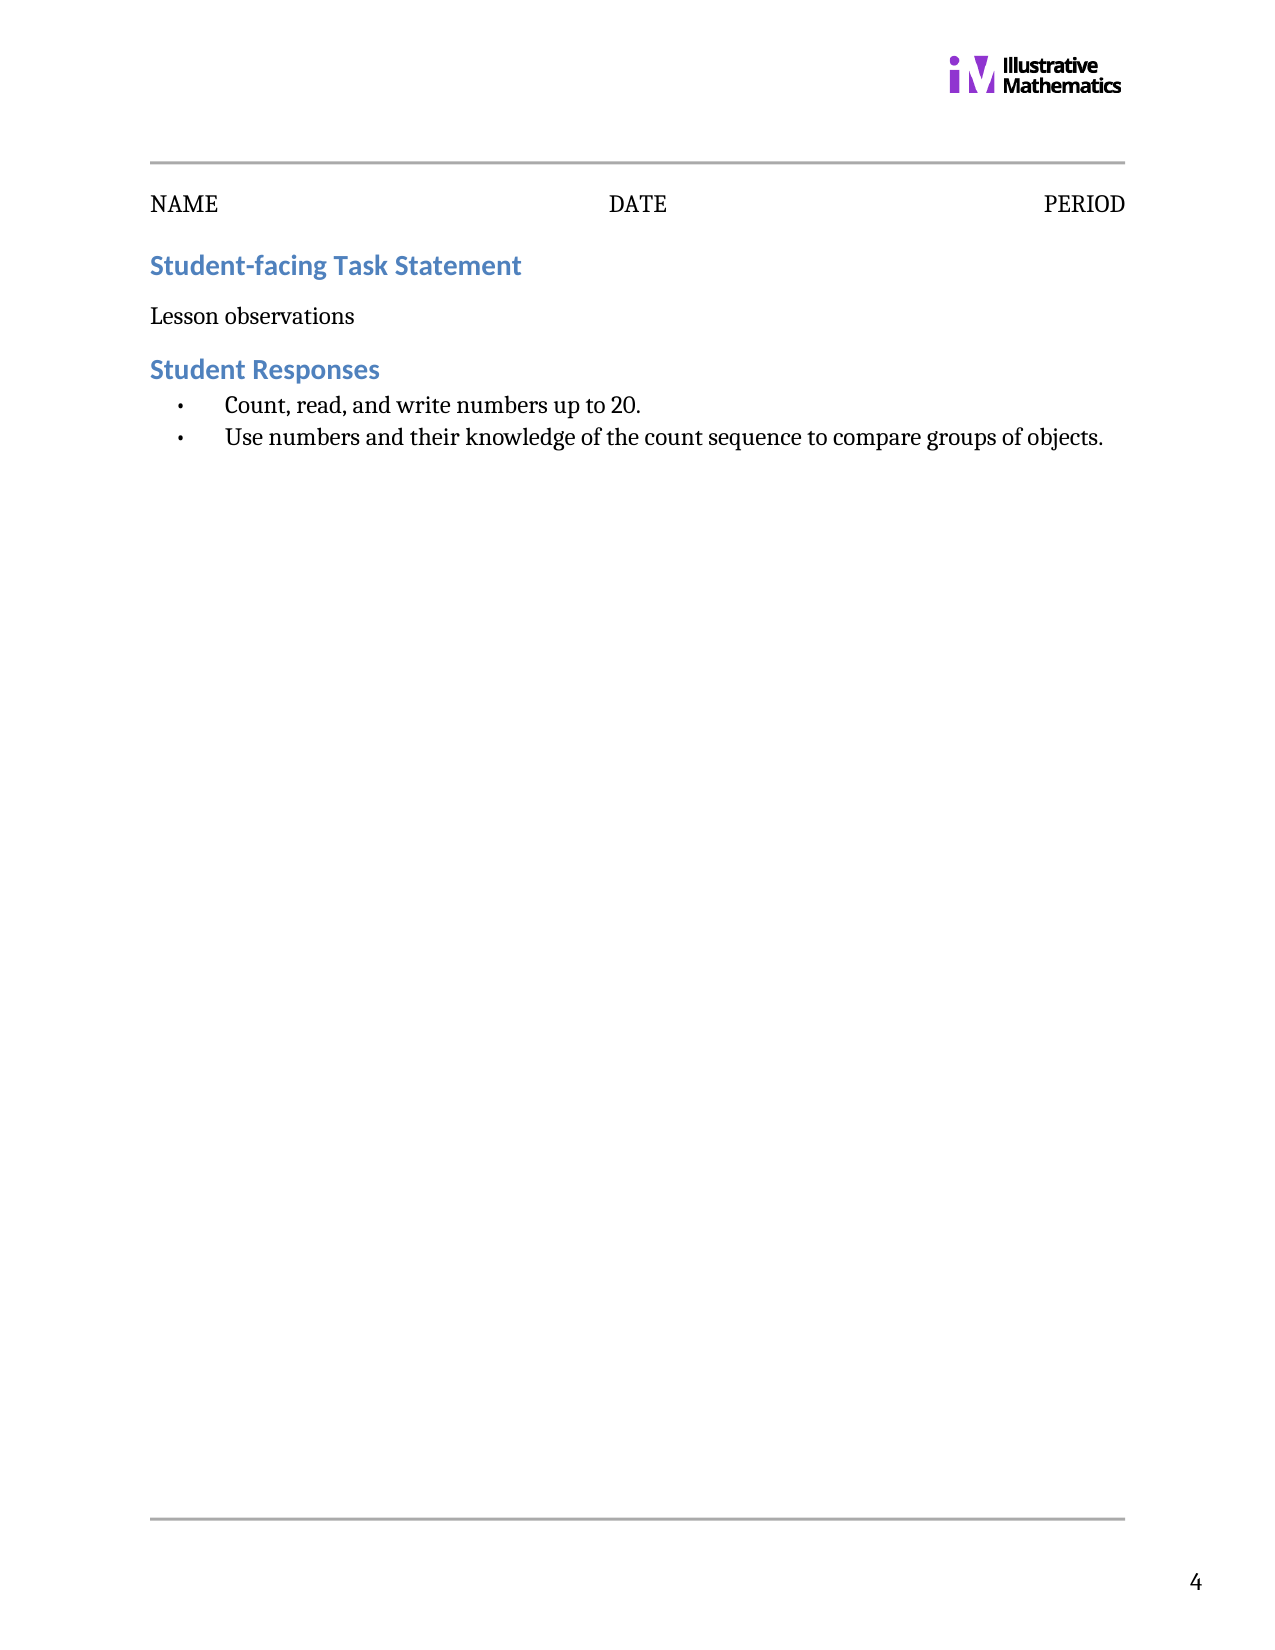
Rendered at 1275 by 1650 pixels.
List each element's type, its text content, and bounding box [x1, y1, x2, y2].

subtitle Student-facing Task Statement [150, 247, 1125, 283]
list Use numbers and their knowledge of the count sequence to compare groups of objects. [175, 423, 1125, 452]
picture [949, 55, 1121, 93]
list Count, read, and write numbers up to 20. [175, 391, 1125, 419]
subtitle Student Responses [150, 351, 1125, 387]
text Lesson observations [150, 302, 1125, 331]
